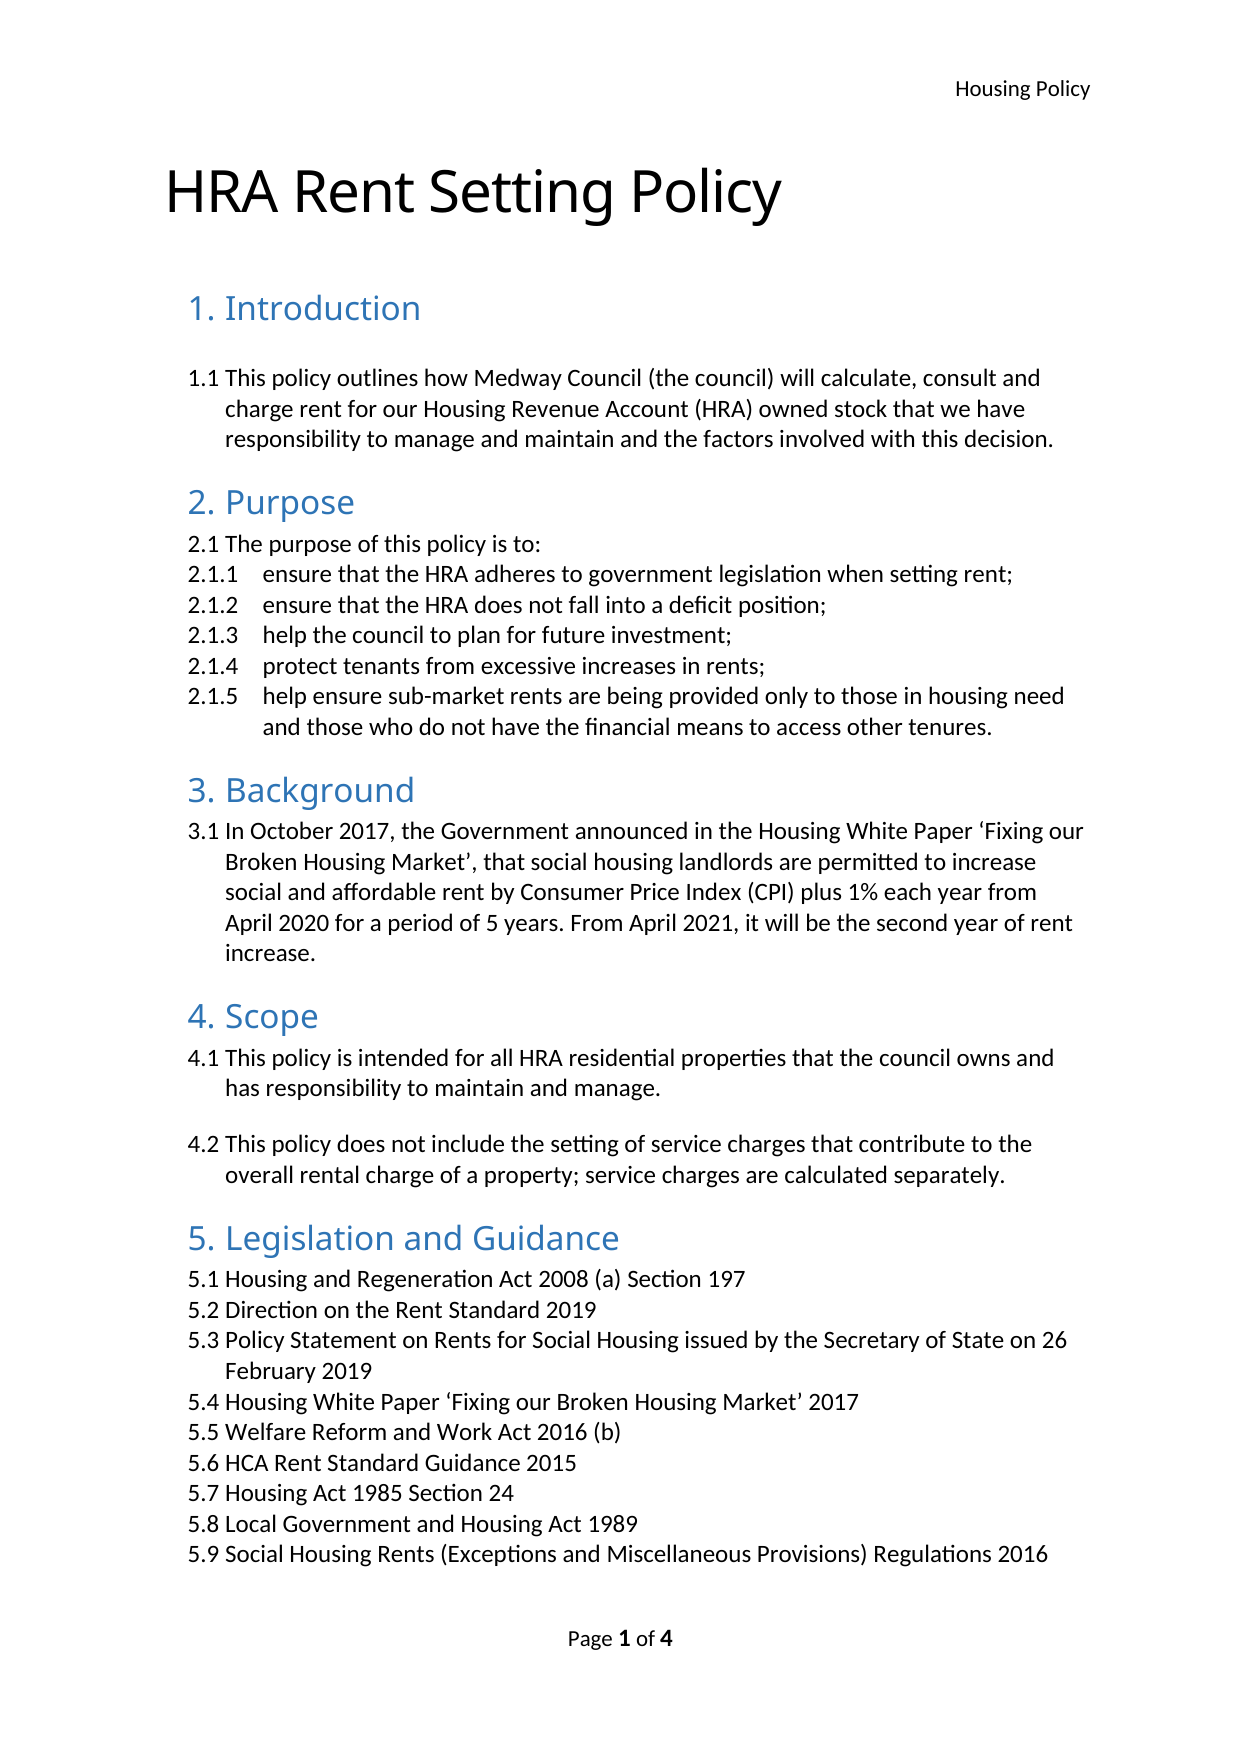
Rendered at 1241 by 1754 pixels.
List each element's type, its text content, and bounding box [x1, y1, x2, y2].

subtitle Purpose [187, 479, 1090, 524]
list Housing White Paper ‘Fixing our Broken Housing Market’ 2017 [187, 1386, 1090, 1416]
list This policy outlines how Medway Council (the council) will calculate, consult and charge rent for our Housing Revenue Account (HRA) owned stock that we have responsibility to manage and maintain and the factors involved with this decision. [187, 362, 1090, 454]
list This policy is intended for all HRA residential properties that the council owns and has responsibility to maintain and manage. [187, 1042, 1090, 1103]
list Housing and Regeneration Act 2008 (a) Section 197 [187, 1263, 1090, 1294]
title HRA Rent Setting Policy [150, 150, 1090, 229]
subtitle Scope [187, 993, 1090, 1038]
list Local Government and Housing Act 1989 [187, 1508, 1090, 1538]
list In October 2017, the Government announced in the Housing White Paper ‘Fixing our Broken Housing Market’, that social housing landlords are permitted to increase social and affordable rent by Consumer Price Index (CPI) plus 1% each year from April 2020 for a period of 5 years. From April 2021, it will be the second year of rent increase. [187, 816, 1090, 968]
subtitle Introduction [187, 285, 1090, 330]
subtitle Background [187, 767, 1090, 812]
list Social Housing Rents (Exceptions and Miscellaneous Provisions) Regulations 2016 [187, 1538, 1090, 1569]
list The purpose of this policy is to: [187, 528, 1090, 558]
list protect tenants from excessive increases in rents; [187, 650, 1090, 681]
list help the council to plan for future investment; [187, 619, 1090, 650]
list HCA Rent Standard Guidance 2015 [187, 1447, 1090, 1477]
list ensure that the HRA adheres to government legislation when setting rent; [187, 558, 1090, 589]
list Policy Statement on Rents for Social Housing issued by the Secretary of State on 26 February 2019 [187, 1324, 1090, 1386]
list ensure that the HRA does not fall into a deficit position; [187, 589, 1090, 619]
list This policy does not include the setting of service charges that contribute to the overall rental charge of a property; service charges are calculated separately. [187, 1128, 1090, 1189]
list Welfare Reform and Work Act 2016 (b) [187, 1416, 1090, 1447]
list help ensure sub-market rents are being provided only to those in housing need and those who do not have the financial means to access other tenures. [187, 681, 1090, 742]
list Direction on the Rent Standard 2019 [187, 1294, 1090, 1324]
list Housing Act 1985 Section 24 [187, 1477, 1090, 1508]
subtitle Legislation and Guidance [187, 1214, 1090, 1260]
